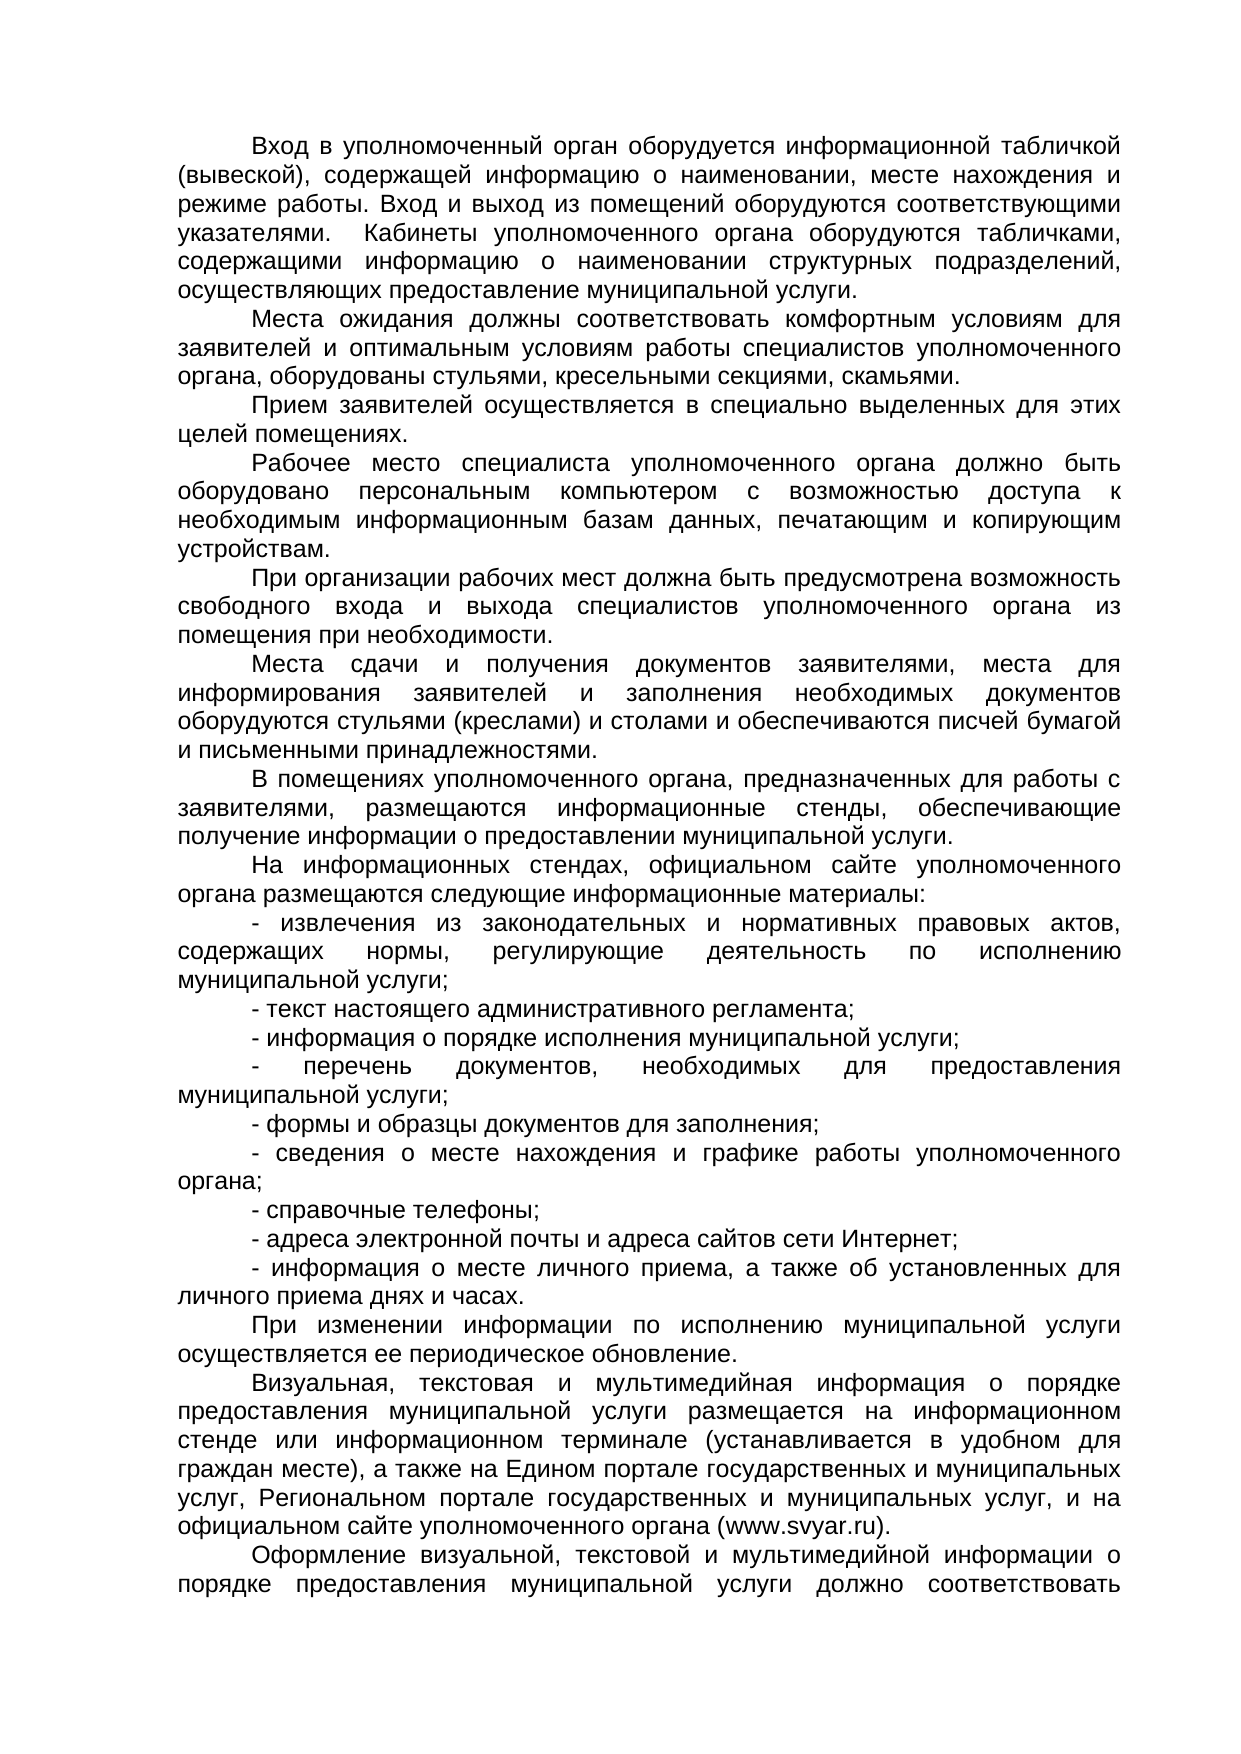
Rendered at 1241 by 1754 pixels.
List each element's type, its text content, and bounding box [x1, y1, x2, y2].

text В помещениях уполномоченного органа, предназначенных для работы с заявителями, размещаются информационные стенды, обеспечивающие получение информации о предоставлении муниципальной услуги. [177, 764, 1122, 850]
text - извлечения из законодательных и нормативных правовых актов, содержащих нормы, регулирующие деятельность по исполнению муниципальной услуги; [177, 908, 1122, 994]
text - формы и образцы документов для заполнения; [177, 1109, 1122, 1138]
text - информация о порядке исполнения муниципальной услуги; [177, 1023, 1122, 1051]
text Рабочее место специалиста уполномоченного органа должно быть оборудовано персональным компьютером с возможностью доступа к необходимым информационным базам данных, печатающим и копирующим устройствам. [177, 448, 1122, 563]
text При изменении информации по исполнению муниципальной услуги осуществляется ее периодическое обновление. [177, 1310, 1122, 1368]
text Вход в уполномоченный орган оборудуется информационной табличкой (вывеской), содержащей информацию о наименовании, месте нахождения и режиме работы. Вход и выход из помещений оборудуются соответствующими указателями. Кабинеты уполномоченного органа оборудуются табличками, содержащими информацию о наименовании структурных подразделений, осуществляющих предоставление муниципальной услуги. [177, 131, 1122, 304]
text Места ожидания должны соответствовать комфортным условиям для заявителей и оптимальным условиям работы специалистов уполномоченного органа, оборудованы стульями, кресельными секциями, скамьями. [177, 304, 1122, 390]
text Места сдачи и получения документов заявителями, места для информирования заявителей и заполнения необходимых документов оборудуются стульями (креслами) и столами и обеспечиваются писчей бумагой и письменными принадлежностями. [177, 649, 1122, 764]
text - сведения о месте нахождения и графике работы уполномоченного органа; [177, 1138, 1122, 1195]
text - перечень документов, необходимых для предоставления муниципальной услуги; [177, 1051, 1122, 1109]
text - справочные телефоны; [177, 1195, 1122, 1224]
text - информация о месте личного приема, а также об установленных для личного приема днях и часах. [177, 1253, 1122, 1310]
text При организации рабочих мест должна быть предусмотрена возможность свободного входа и выхода специалистов уполномоченного органа из помещения при необходимости. [177, 563, 1122, 649]
text На информационных стендах, официальном сайте уполномоченного органа размещаются следующие информационные материалы: [177, 850, 1122, 908]
text Прием заявителей осуществляется в специально выделенных для этих целей помещениях. [177, 390, 1122, 448]
text - текст настоящего административного регламента; [177, 994, 1122, 1023]
text - адреса электронной почты и адреса сайтов сети Интернет; [177, 1224, 1122, 1253]
text Визуальная, текстовая и мультимедийная информация о порядке предоставления муниципальной услуги размещается на информационном стенде или информационном терминале (устанавливается в удобном для граждан месте), а также на Едином портале государственных и муниципальных услуг, Региональном портале государственных и муниципальных услуг, и на официальном сайте уполномоченного органа (www.svyar.ru). [177, 1368, 1122, 1540]
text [177, 1540, 1122, 1598]
